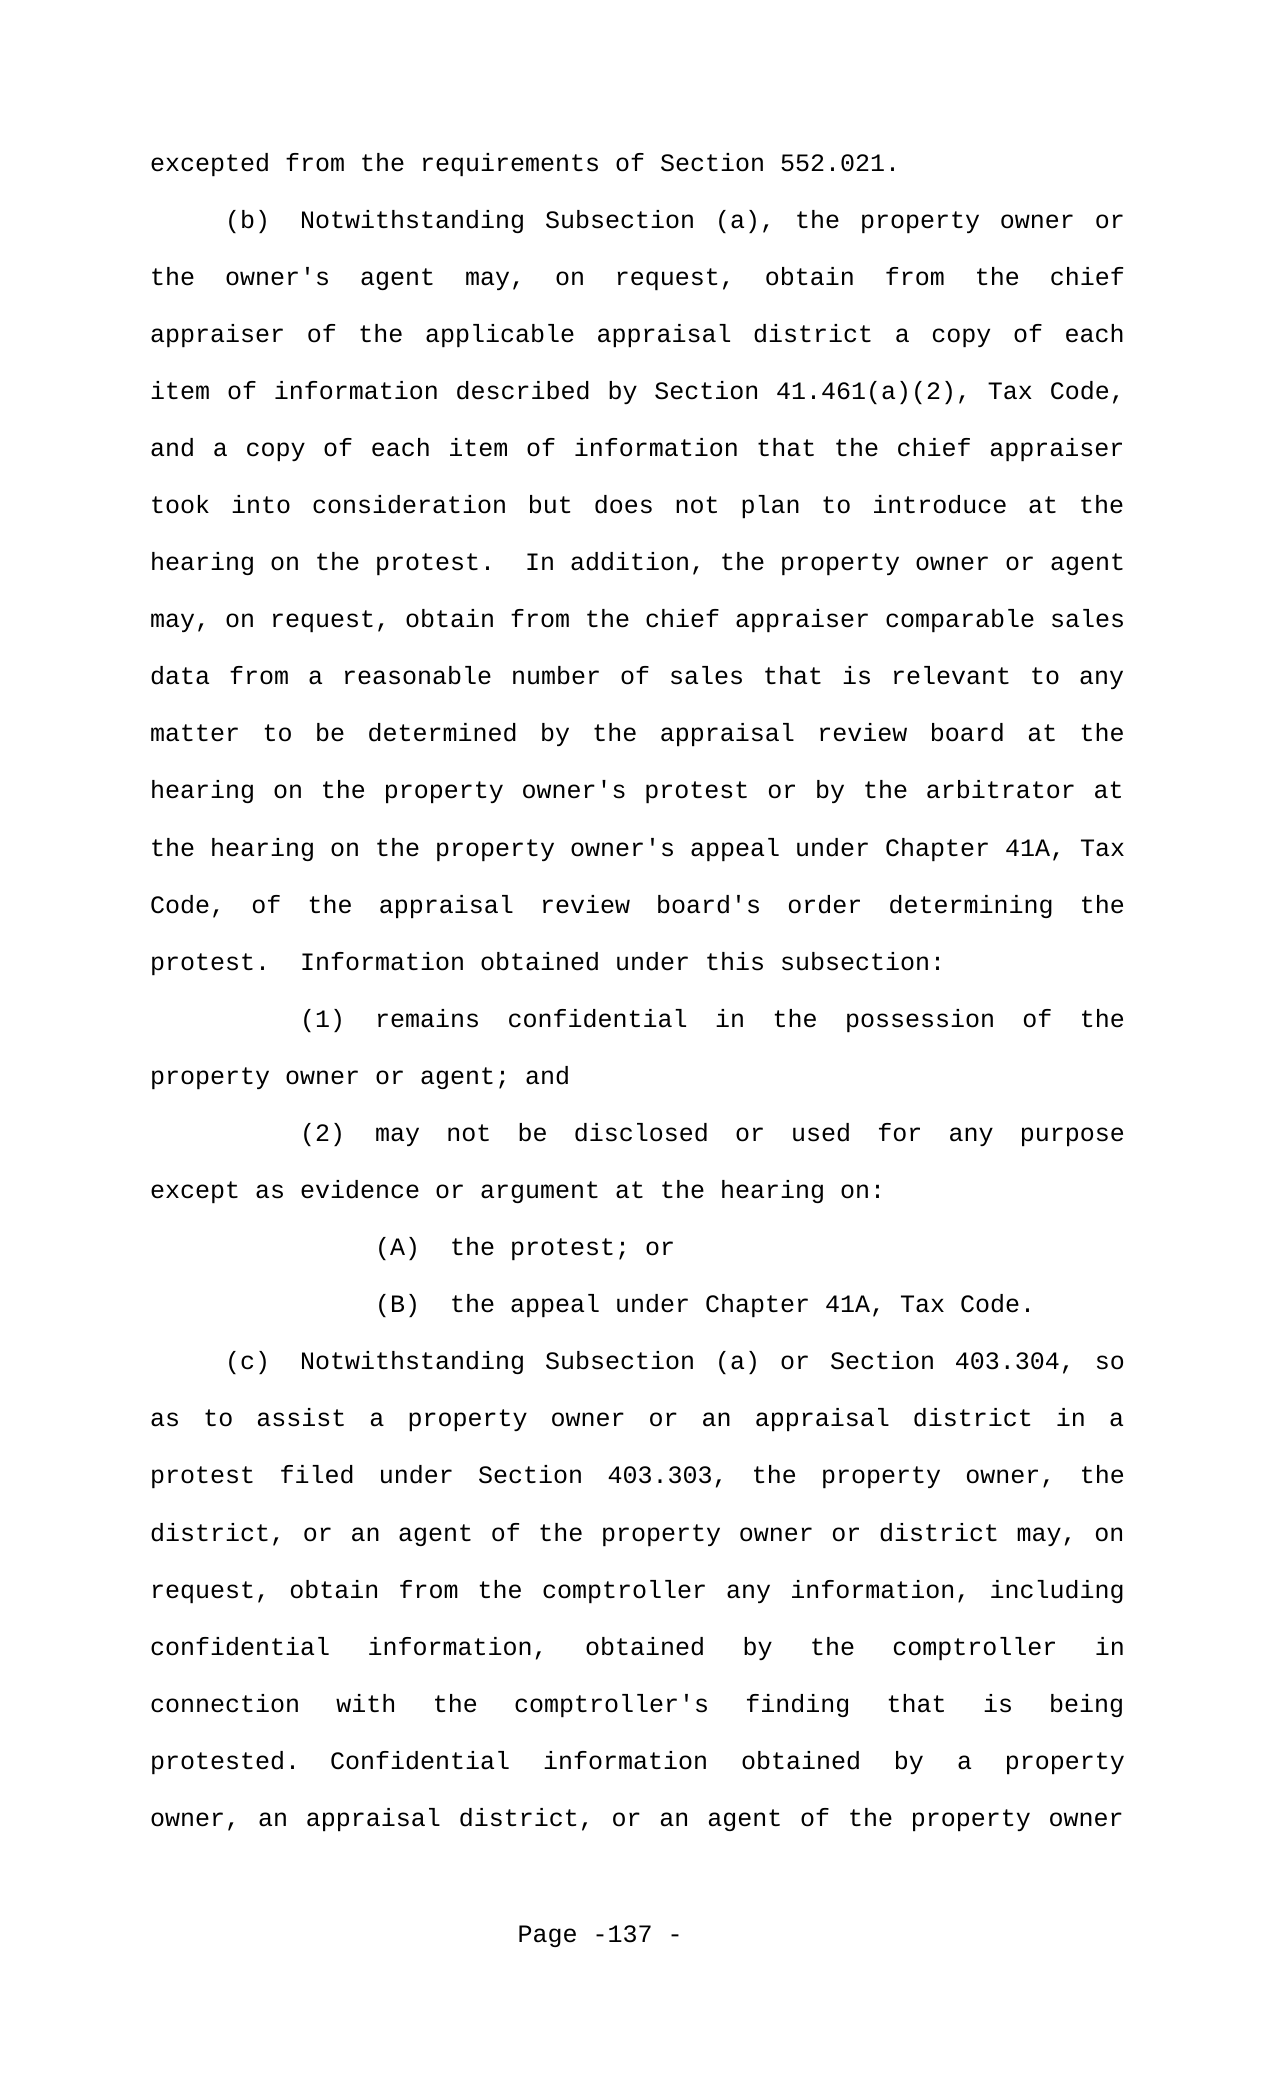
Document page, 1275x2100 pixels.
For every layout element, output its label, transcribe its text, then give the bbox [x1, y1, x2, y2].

text (A) the protest; or [150, 1234, 1125, 1263]
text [150, 150, 1125, 178]
text (1) remains confidential in the possession of the property owner or agent; and [150, 1006, 1125, 1092]
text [150, 1349, 1125, 1834]
text (B) the appeal under Chapter 41A, Tax Code. [150, 1292, 1125, 1320]
text (2) may not be disclosed or used for any purpose except as evidence or argument at the hearing on: [150, 1120, 1125, 1206]
text (b) Notwithstanding Subsection (a), the property owner or the owner's agent may, on request, obtain from the chief appraiser of the applicable appraisal district a copy of each item of information described by Section 41.461(a)(2), Tax Code, and a copy of each item of information that the chief appraiser took into consideration but does not plan to introduce at the hearing on the protest. In addition, the property owner or agent may, on request, obtain from the chief appraiser comparable sales data from a reasonable number of sales that is relevant to any matter to be determined by the appraisal review board at the hearing on the property owner's protest or by the arbitrator at the hearing on the property owner's appeal under Chapter 41A, Tax Code, of the appraisal review board's order determining the protest. Information obtained under this subsection: [150, 207, 1125, 978]
